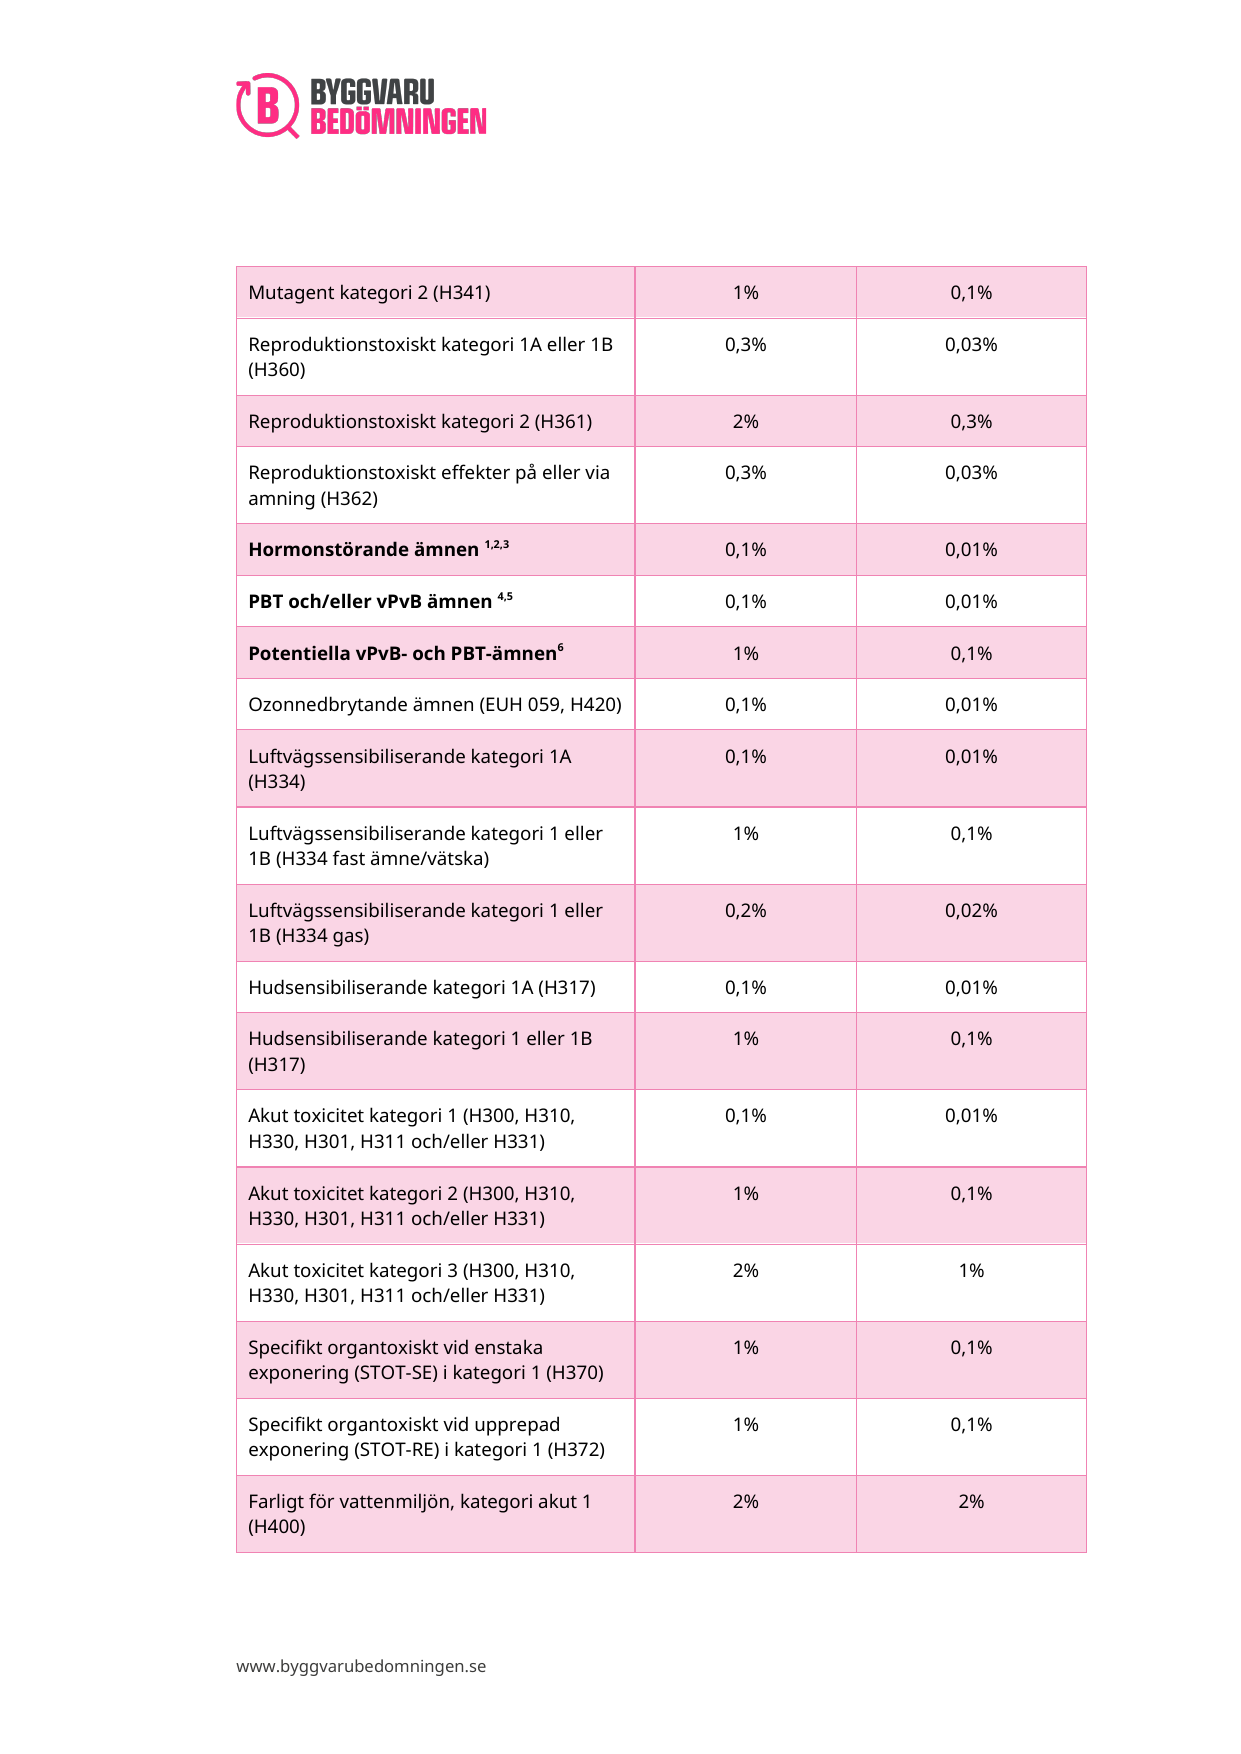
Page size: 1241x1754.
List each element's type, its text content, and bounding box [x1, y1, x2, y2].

table_cell 0,1% [636, 730, 856, 806]
table_cell 1% [857, 1245, 1086, 1321]
table_cell 0,1% [857, 1399, 1086, 1475]
table_cell 0,01% [857, 576, 1086, 626]
table_cell 1% [636, 808, 856, 883]
table_cell 2% [636, 1245, 856, 1321]
table_cell 0,3% [636, 319, 856, 394]
table_cell 0,01% [857, 730, 1086, 806]
table_cell Reproduktionstoxiskt effekter på eller via amning (H362) [237, 447, 634, 523]
table_cell Farligt för vattenmiljön, kategori akut 1 (H400) [237, 1476, 634, 1552]
table_cell 0,1% [636, 1090, 856, 1166]
table_cell 1% [636, 267, 856, 317]
table_cell 0,3% [636, 447, 856, 523]
table_cell 0,1% [636, 679, 856, 729]
table_cell 0,01% [857, 524, 1086, 575]
table_cell 0,3% [857, 396, 1086, 446]
table_cell Hormonstörande ämnen 1,2,3 [237, 524, 634, 575]
table_cell 0,1% [636, 576, 856, 626]
table_cell PBT och/eller vPvB ämnen 4,5 [237, 576, 634, 626]
table_cell Mutagent kategori 2 (H341) [237, 267, 634, 317]
table_cell 0,01% [857, 679, 1086, 729]
table_cell 0,1% [857, 808, 1086, 883]
table_cell Reproduktionstoxiskt kategori 2 (H361) [237, 396, 634, 446]
table_cell Ozonnedbrytande ämnen (EUH 059, H420) [237, 679, 634, 729]
table_cell 0,01% [857, 962, 1086, 1012]
table_cell 0,1% [857, 267, 1086, 317]
table_cell 0,1% [857, 1168, 1086, 1243]
table_cell 0,1% [636, 962, 856, 1012]
table_cell 1% [636, 627, 856, 678]
table_cell 0,1% [857, 1322, 1086, 1398]
table_cell 2% [857, 1476, 1086, 1552]
table_cell 0,03% [857, 319, 1086, 394]
table_cell 1% [636, 1168, 856, 1243]
table_cell 1% [636, 1322, 856, 1398]
table_cell Luftvägssensibiliserande kategori 1A (H334) [237, 730, 634, 806]
table_cell 0,01% [857, 1090, 1086, 1166]
table_cell Akut toxicitet kategori 3 (H300, H310, H330, H301, H311 och/eller H331) [237, 1245, 634, 1321]
table_cell 2% [636, 396, 856, 446]
table_cell Hudsensibiliserande kategori 1 eller 1B (H317) [237, 1013, 634, 1089]
table_cell 1% [636, 1013, 856, 1089]
table_cell Hudsensibiliserande kategori 1A (H317) [237, 962, 634, 1012]
table_cell Akut toxicitet kategori 2 (H300, H310, H330, H301, H311 och/eller H331) [237, 1168, 634, 1243]
table_cell 0,1% [857, 627, 1086, 678]
table_cell 2% [636, 1476, 856, 1552]
table_cell 0,02% [857, 885, 1086, 961]
table_cell 0,2% [636, 885, 856, 961]
table_cell 1% [636, 1399, 856, 1475]
table_cell Luftvägssensibiliserande kategori 1 eller 1B (H334 fast ämne/vätska) [237, 808, 634, 883]
table_cell Potentiella vPvB- och PBT-ämnen6 [237, 627, 634, 678]
table_cell Specifikt organtoxiskt vid enstaka exponering (STOT-SE) i kategori 1 (H370) [237, 1322, 634, 1398]
table_cell Specifikt organtoxiskt vid upprepad exponering (STOT-RE) i kategori 1 (H372) [237, 1399, 634, 1475]
table_cell 0,1% [857, 1013, 1086, 1089]
table_cell Akut toxicitet kategori 1 (H300, H310, H330, H301, H311 och/eller H331) [237, 1090, 634, 1166]
picture [236, 73, 487, 139]
table_cell 0,03% [857, 447, 1086, 523]
table_cell Reproduktionstoxiskt kategori 1A eller 1B (H360) [237, 319, 634, 394]
table_cell 0,1% [636, 524, 856, 575]
table_cell Luftvägssensibiliserande kategori 1 eller 1B (H334 gas) [237, 885, 634, 961]
